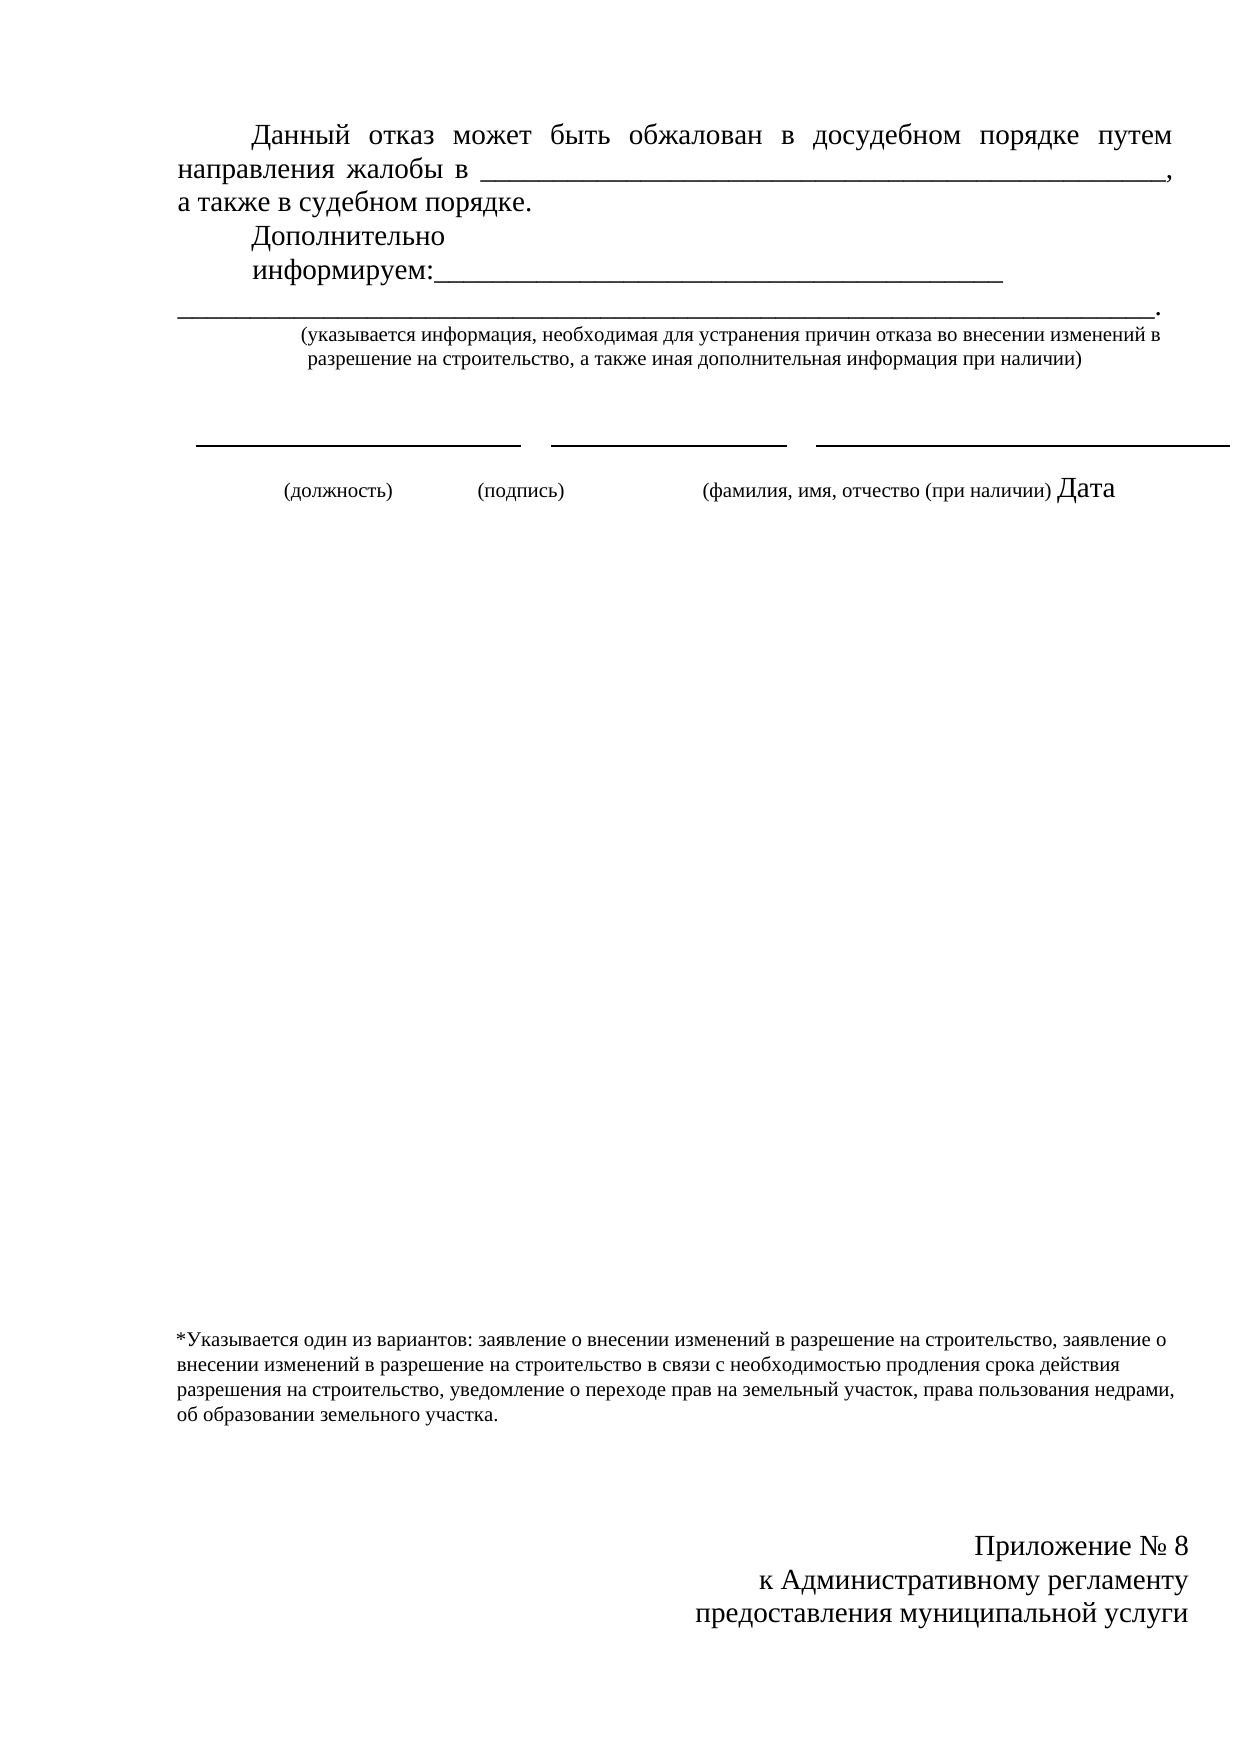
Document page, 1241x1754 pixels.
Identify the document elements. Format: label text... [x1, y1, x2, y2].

text предоставления муниципальной услуги [177, 1595, 1189, 1629]
text (должность) (подпись) (фамилия, имя, отчество (при наличии) Дата [176, 470, 1181, 504]
text (указывается информация, необходимая для устранения причин отказа во внесении изменений в разрешение на строительство, а также иная дополнительная информация при наличии) [301, 322, 1181, 370]
text *Указывается один из вариантов: заявление о внесении изменений в разрешение на строительство, заявление о внесении изменений в разрешение на строительство в связи с необходимостью продления срока действия разрешения на строительство, уведомление о переходе прав на земельный участок, права пользования недрами, об образовании земельного участка. [176, 1327, 1181, 1426]
text ___________________________________________________________________. [177, 288, 1181, 322]
text Приложение № 8 [177, 1528, 1189, 1562]
text Дополнительно информируем:_______________________________________ [251, 218, 1181, 286]
text к Административному регламенту [177, 1562, 1189, 1595]
text Данный отказ может быть обжалован в досудебном порядке путем направления жалобы в _______________________________________________, а также в судебном порядке. [177, 118, 1173, 218]
